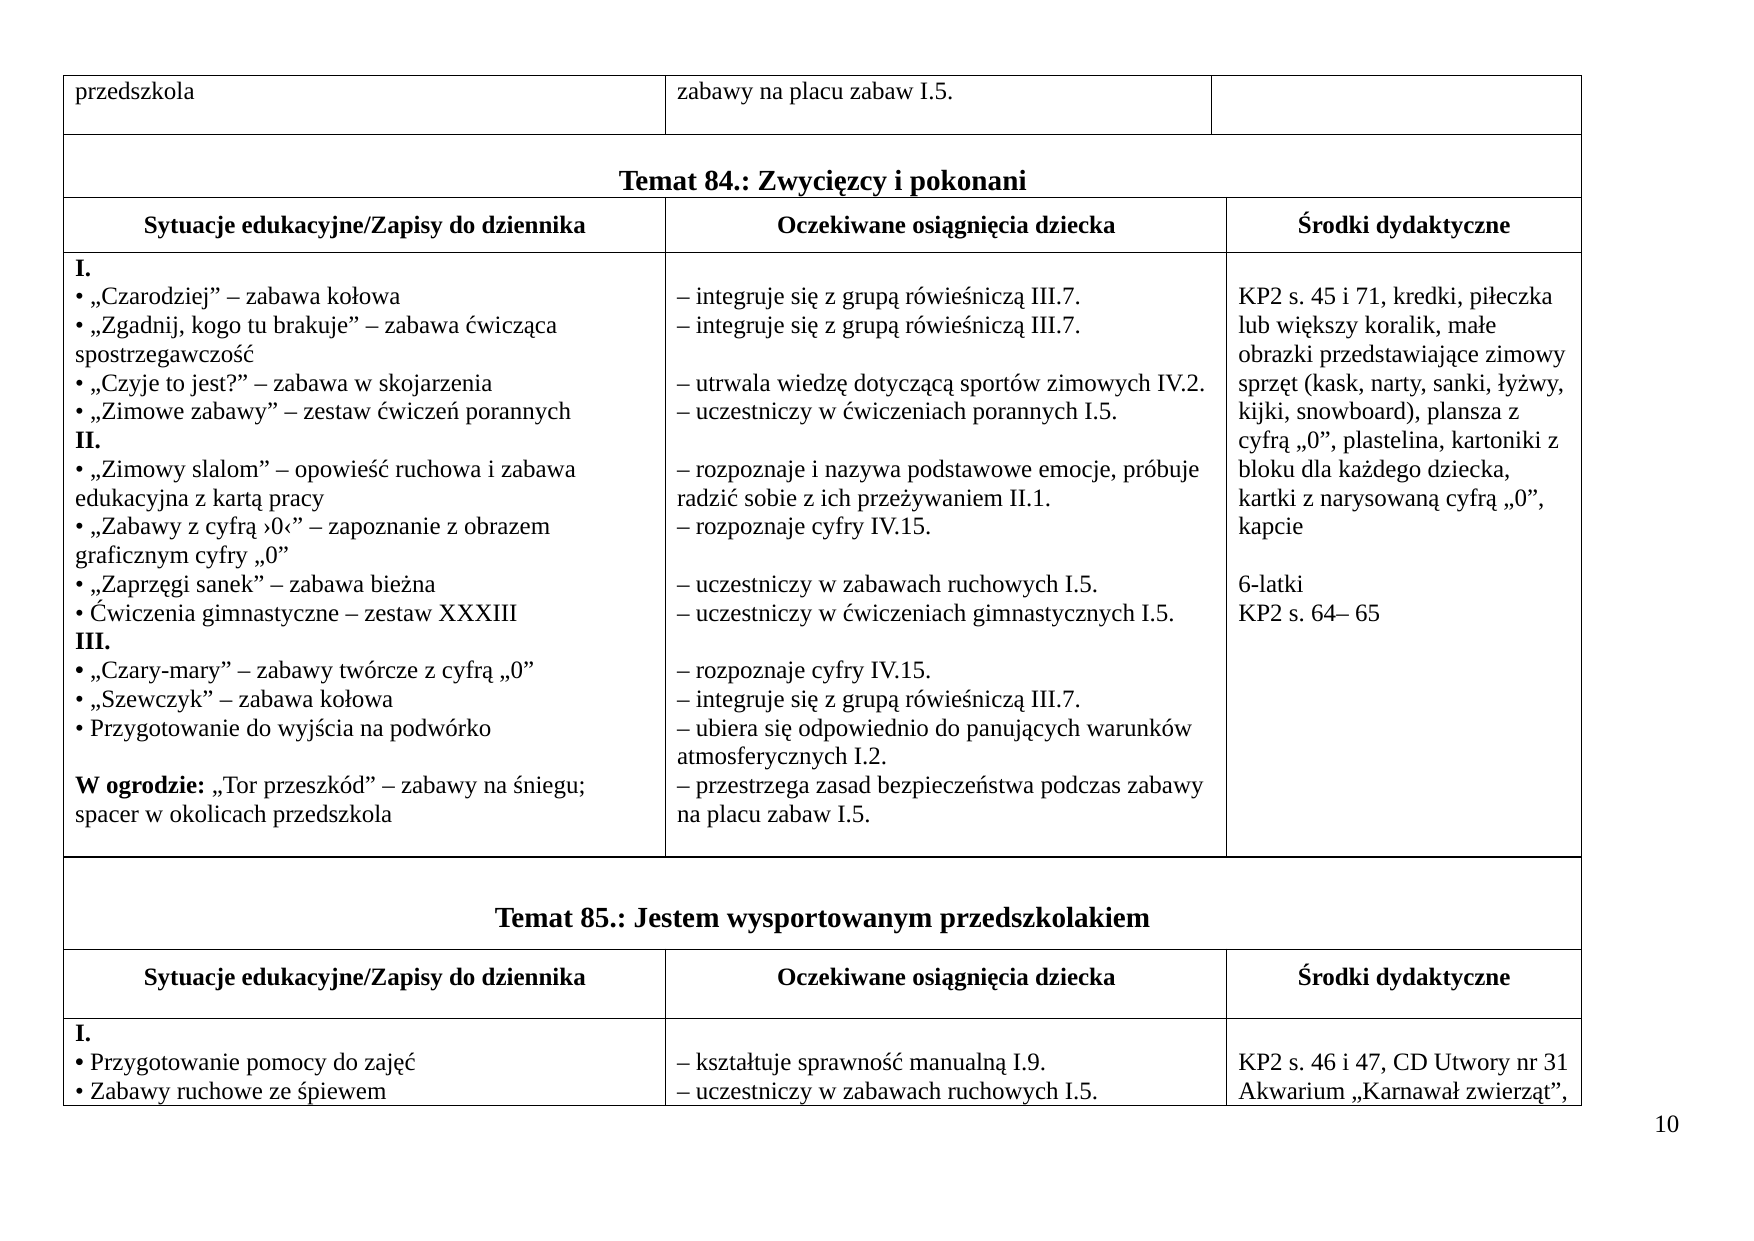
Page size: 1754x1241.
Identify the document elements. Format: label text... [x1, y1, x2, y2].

table_cell Oczekiwane osiągnięcia dziecka [666, 198, 1226, 252]
table_cell Sytuacje edukacyjne/Zapisy do dziennika [64, 198, 665, 252]
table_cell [666, 76, 1211, 133]
table_cell Temat 85.: Jestem wysportowanym przedszkolakiem [64, 858, 1581, 948]
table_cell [64, 76, 665, 133]
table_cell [1227, 1019, 1581, 1105]
table_cell Środki dydaktyczne [1227, 198, 1581, 252]
table_cell I. • „Czarodziej” – zabawa kołowa • „Zgadnij, kogo tu brakuje” – zabawa ćwicząca spostrzegawczość • „Czyje to jest?” – zabawa w skojarzenia • „Zimowe zabawy” – zestaw ćwiczeń porannych II. • „Zimowy slalom” – opowieść ruchowa i zabawa edukacyjna z kartą pracy • „Zabawy z cyfrą ›0‹” – zapoznanie z obrazem graficznym cyfry „0” • „Zaprzęgi sanek” – zabawa bieżna • Ćwiczenia gimnastyczne – zestaw XXXIII III. • „Czary-mary” – zabawy twórcze z cyfrą „0” • „Szewczyk” – zabawa kołowa • Przygotowanie do wyjścia na podwórko W ogrodzie: „Tor przeszkód” – zabawy na śniegu; spacer w okolicach przedszkola [64, 253, 665, 856]
table_cell – integruje się z grupą rówieśniczą III.7. – integruje się z grupą rówieśniczą III.7. – utrwala wiedzę dotyczącą sportów zimowych IV.2. – uczestniczy w ćwiczeniach porannych I.5. – rozpoznaje i nazywa podstawowe emocje, próbuje radzić sobie z ich przeżywaniem II.1. – rozpoznaje cyfry IV.15. – uczestniczy w zabawach ruchowych I.5. – uczestniczy w ćwiczeniach gimnastycznych I.5. – rozpoznaje cyfry IV.15. – integruje się z grupą rówieśniczą III.7. – ubiera się odpowiednio do panujących warunków atmosferycznych I.2. – przestrzega zasad bezpieczeństwa podczas zabawy na placu zabaw I.5. [666, 253, 1226, 856]
table_cell KP2 s. 45 i 71, kredki, piłeczka lub większy koralik, małe obrazki przedstawiające zimowy sprzęt (kask, narty, sanki, łyżwy, kijki, snowboard), plansza z cyfrą „0”, plastelina, kartoniki z bloku dla każdego dziecka, kartki z narysowaną cyfrą „0”, kapcie 6-latki KP2 s. 64– 65 [1227, 253, 1581, 856]
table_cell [1212, 76, 1581, 133]
table_cell Środki dydaktyczne [1227, 950, 1581, 1017]
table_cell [64, 1019, 665, 1105]
table_cell Temat 84.: Zwycięzcy i pokonani [64, 135, 1581, 197]
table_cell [666, 1019, 1226, 1105]
table_cell Oczekiwane osiągnięcia dziecka [666, 950, 1226, 1017]
table_cell Sytuacje edukacyjne/Zapisy do dziennika [64, 950, 665, 1017]
